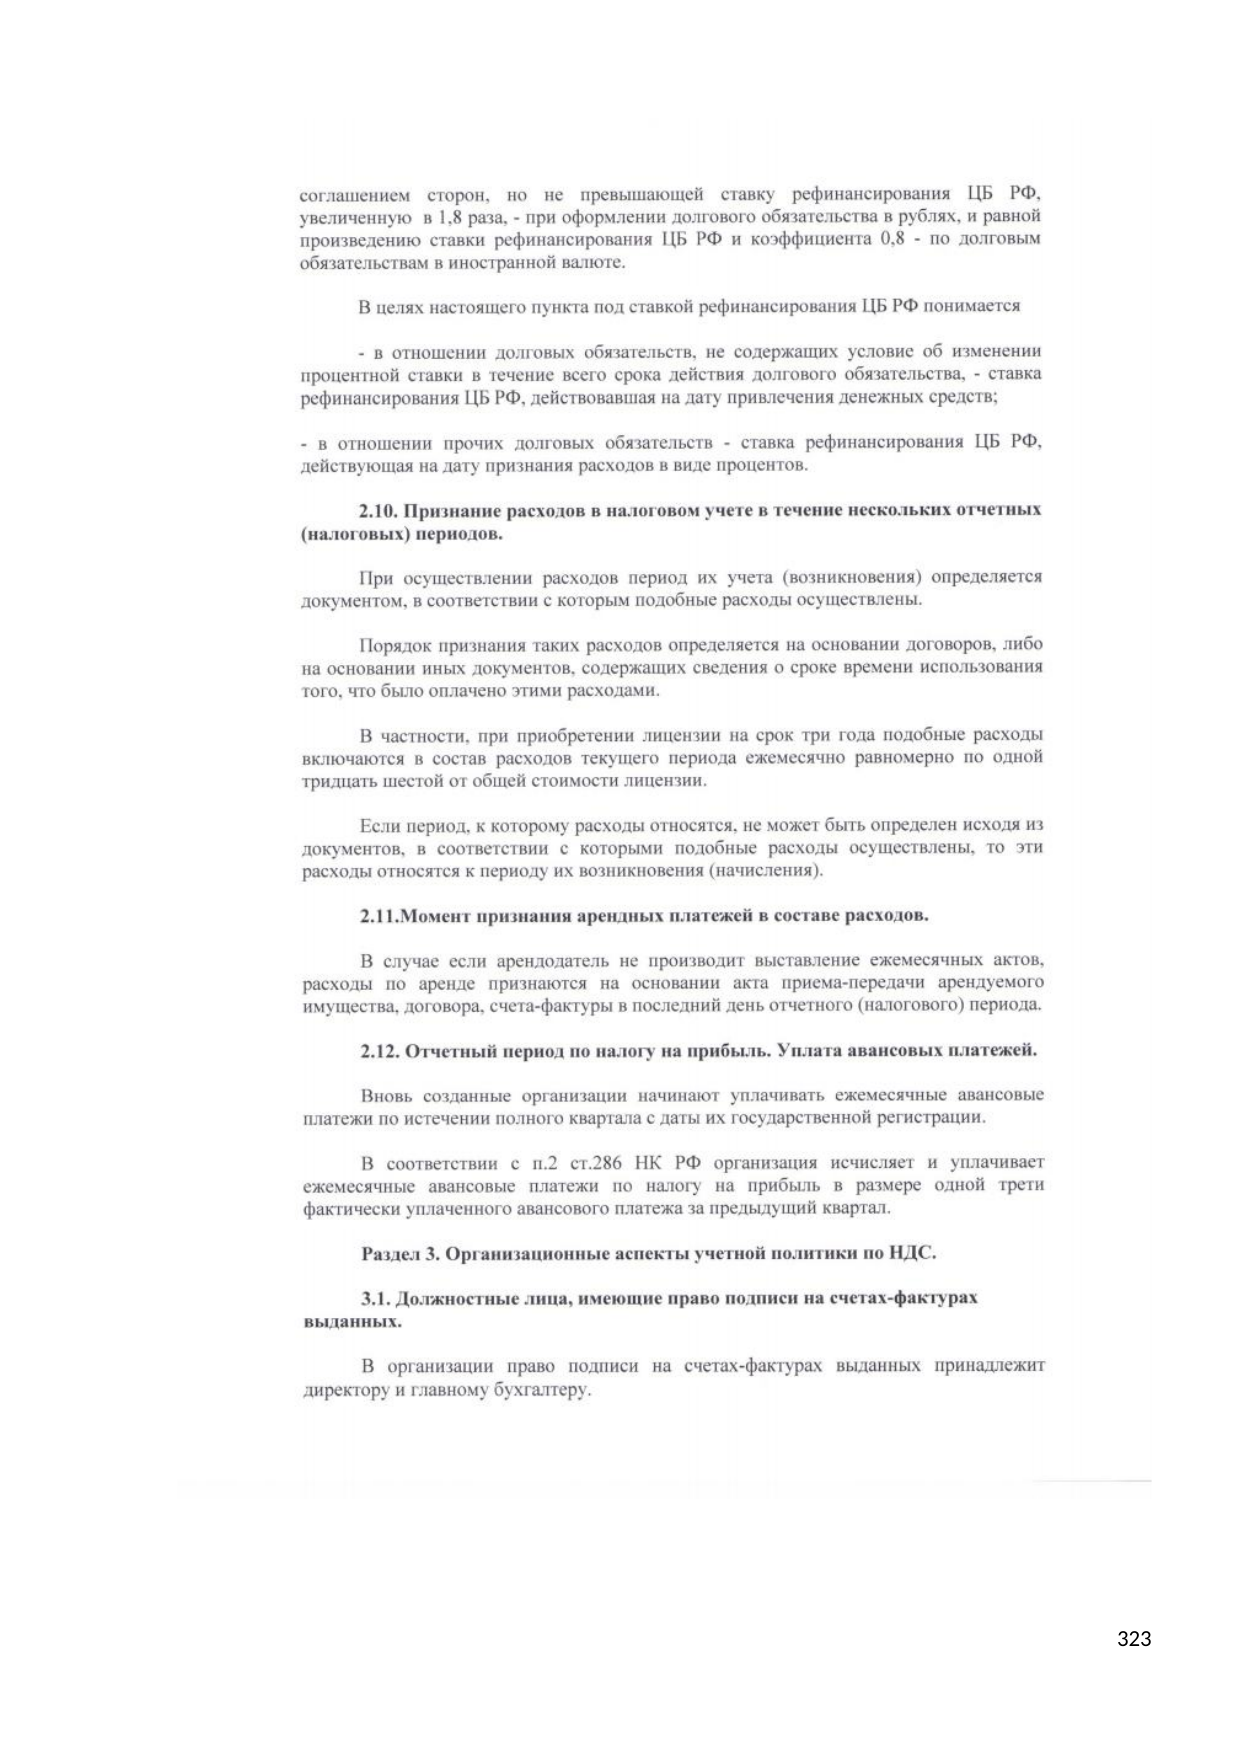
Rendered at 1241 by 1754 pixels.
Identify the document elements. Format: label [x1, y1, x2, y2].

picture [177, 118, 1152, 1499]
